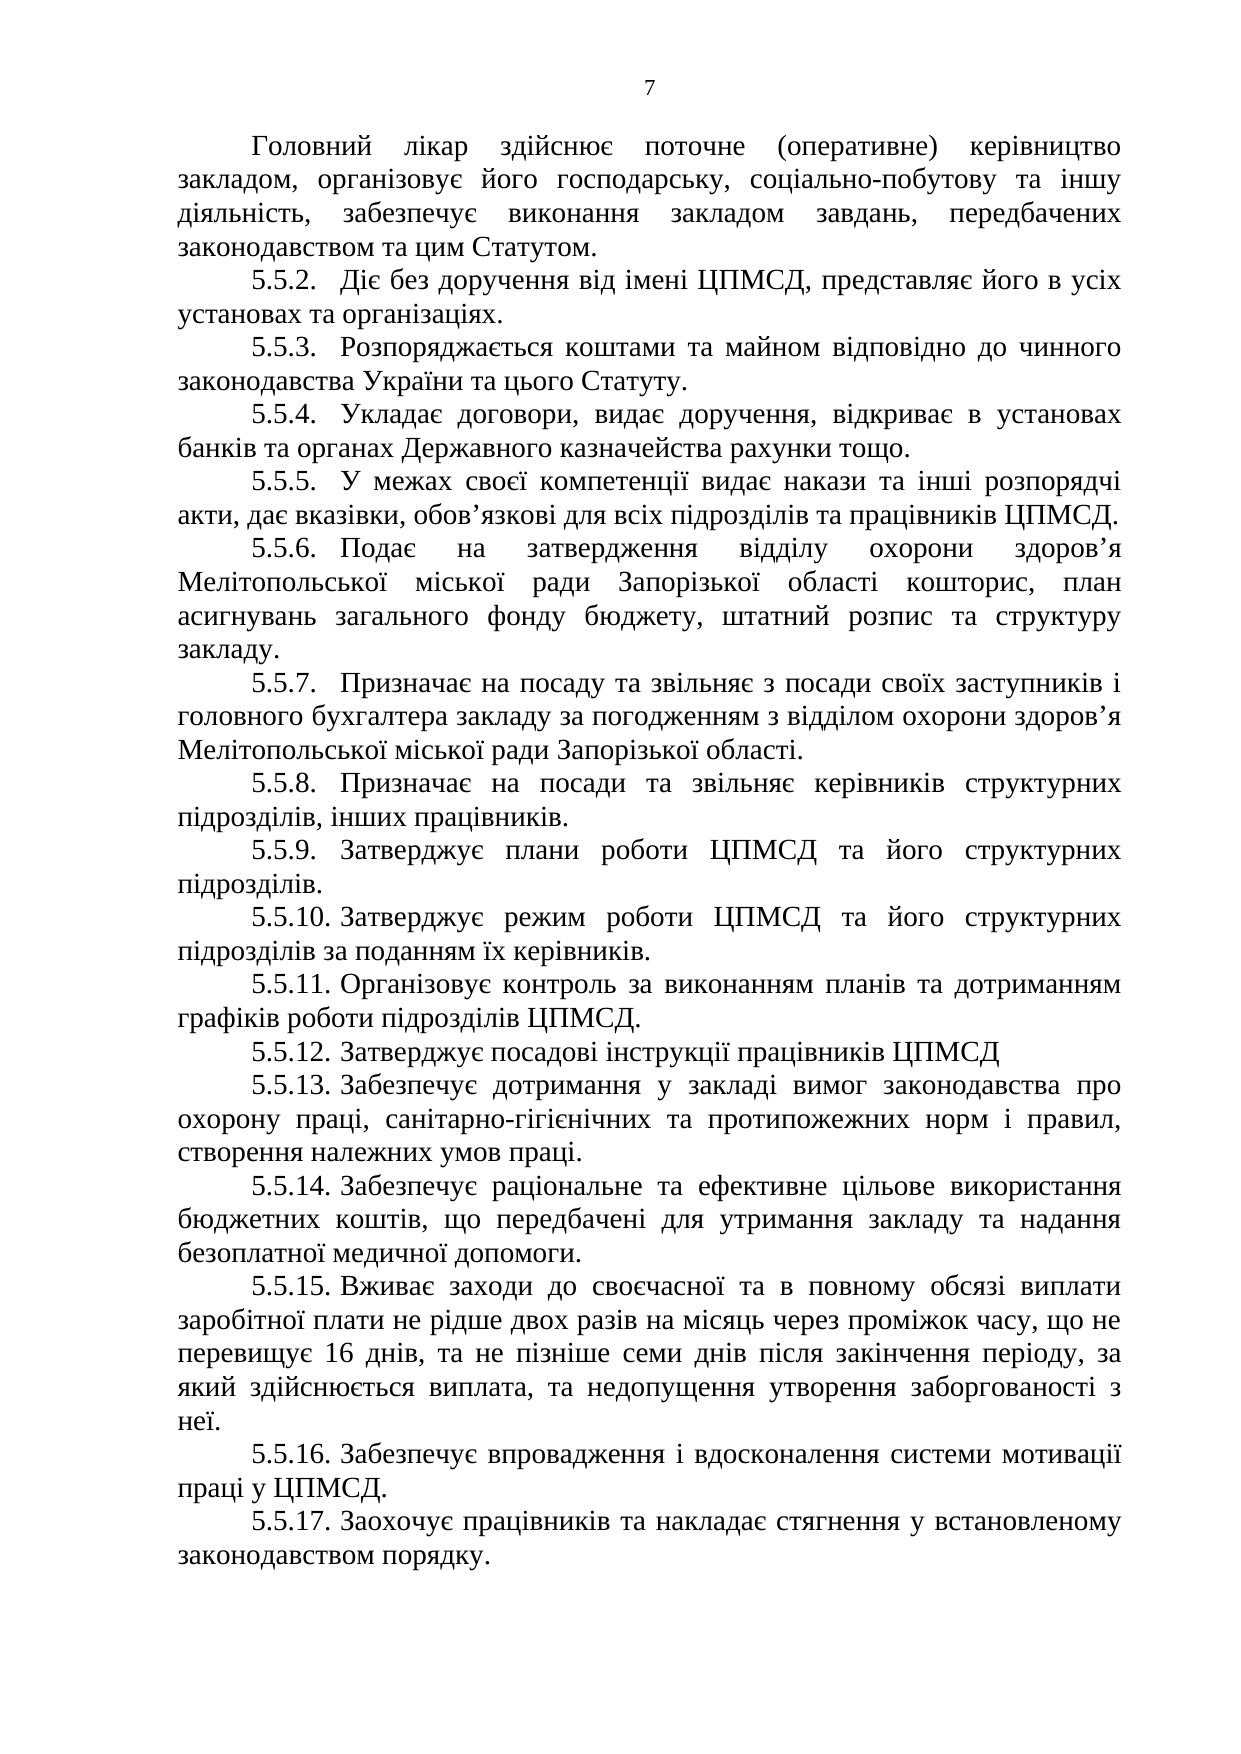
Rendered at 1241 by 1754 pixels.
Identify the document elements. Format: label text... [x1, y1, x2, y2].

list Призначає на посаду та звільняє з посади своїх заступників i головного бухгалтера закладу за погодженням з відділом охорони здоров’я Мелітопольської міської ради Запорізької області. [177, 665, 1122, 765]
list Затверджує режим роботи ЦПМСД та його структурних підрозділів за поданням їх керівників. [177, 899, 1122, 967]
list Діє без доручення від імені ЦПМСД, представляє його в усіх установах та організаціях. [177, 262, 1122, 329]
list Подає на затвердження відділу охорони здоров’я Мелітопольської міської ради Запорізької області кошторис, план асигнувань загального фонду бюджету, штатний розпис та структуру закладу. [177, 531, 1122, 665]
text Головний лікар здiйснює поточне (оперативне) керiвництво закладом, органiзовує його господарську, соцiально-побутову та iншу дiяльнiсть, забезпечує виконання закладом завдань, передбачених законодавством та цим Статутом. [177, 128, 1122, 262]
list Вживає заходи до своєчасної та в повному обсязi виплати заробiтної плати не рiдше двох разiв на мiсяць через промiжок часу, що не перевищує 16 днiв, та не пiзнiше семи днiв пiсля закiнчення перiоду, за який здiйснюється виплата, та недопущення утворення заборгованостi з неї. [177, 1268, 1122, 1436]
list У межах своєї компетенції видає накази та інші розпорядчі акти, дає вказівки, обов’язкові для всіх підрозділів та працівників ЦПМСД. [177, 463, 1122, 531]
list Забезпечує рацiональне та ефективне цiльове використання бюджетних коштiв, що передбаченi для утримання закладу та надання безоплатної медичної допомоги. [177, 1168, 1122, 1268]
list Укладає договори, видає доручення, відкриває в установах банків та органах Державного казначейства рахунки тощо. [177, 396, 1122, 463]
list Забезпечує дотримання у закладі вимог законодавства про охорону праці, санiтарно-гiгiєнiчних та протипожежних норм i правил, створення належних умов працi. [177, 1067, 1122, 1168]
list Розпоряджається коштами та майном відповідно до чинного законодавства України та цього Статуту. [177, 329, 1122, 396]
list Призначає на посади та звільняє керівників структурних підрозділів, інших працівників. [177, 765, 1122, 832]
list Забезпечує впровадження і вдосконалення системи мотивації праці у ЦПМСД. [177, 1436, 1122, 1503]
list Затверджує плани роботи ЦПМСД та його структурних підрозділів. [177, 832, 1122, 899]
list Організовує контроль за виконанням планів та дотриманням графіків роботи підрозділів ЦПМСД. [177, 967, 1122, 1034]
list Затверджує посадові інструкції працівників ЦПМСД [177, 1034, 1122, 1067]
list Заохочує працівників та накладає стягнення у встановленому законодавством порядку. [177, 1503, 1122, 1570]
